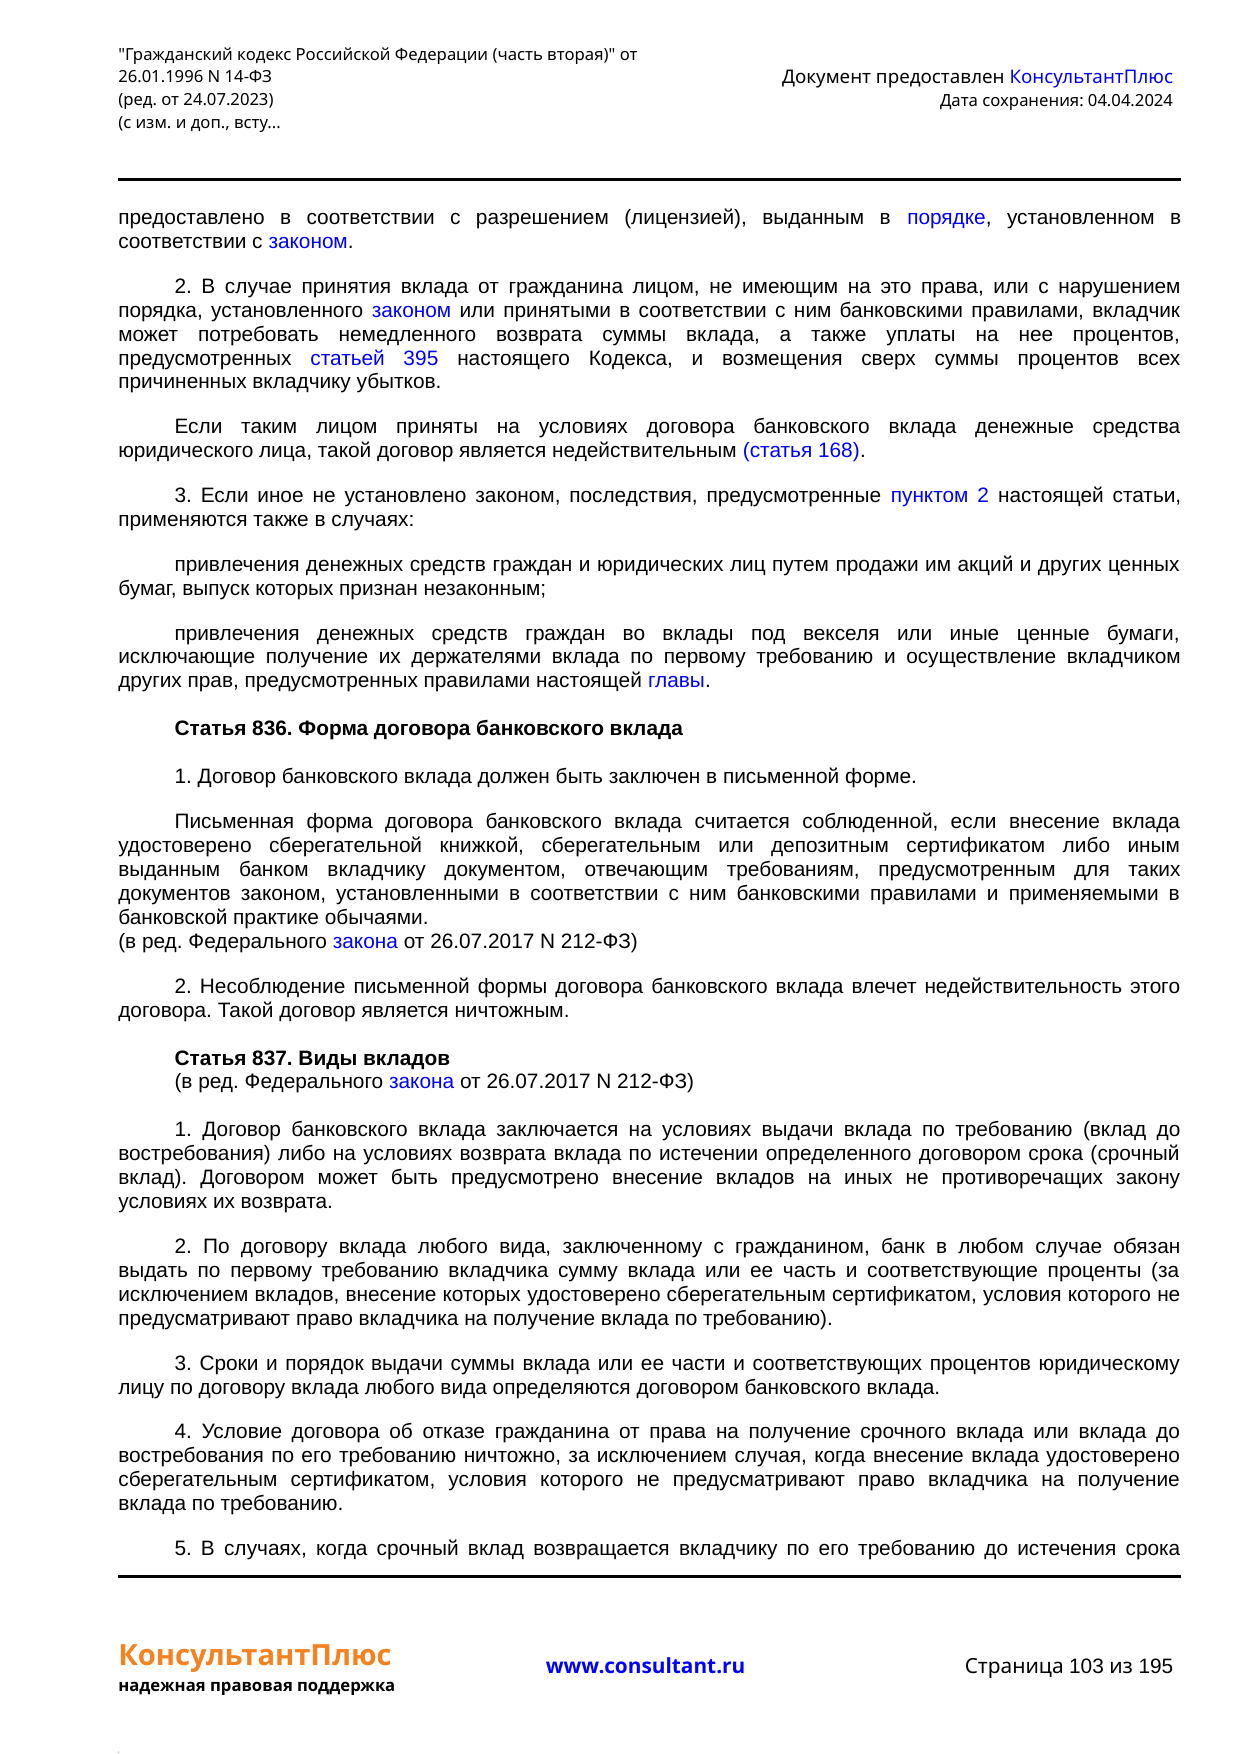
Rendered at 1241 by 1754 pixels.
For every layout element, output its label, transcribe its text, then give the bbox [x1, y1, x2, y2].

text привлечения денежных средств граждан во вклады под векселя или иные ценные бумаги, исключающие получение их держателями вклада по первому требованию и осуществление вкладчиком других прав, предусмотренных правилами настоящей главы. [118, 620, 1181, 692]
text Если таким лицом приняты на условиях договора банковского вклада денежные средства юридического лица, такой договор является недействительным (статья 168). [118, 414, 1181, 462]
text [118, 1536, 1181, 1560]
text 4. Условие договора об отказе гражданина от права на получение срочного вклада или вклада до востребования по его требованию ничтожно, за исключением случая, когда внесение вклада удостоверено сберегательным сертификатом, условия которого не предусматривают право вкладчика на получение вклада по требованию. [118, 1419, 1181, 1515]
text 3. Сроки и порядок выдачи суммы вклада или ее части и соответствующих процентов юридическому лицу по договору вклада любого вида определяются договором банковского вклада. [118, 1351, 1181, 1398]
text привлечения денежных средств граждан и юридических лиц путем продажи им акций и других ценных бумаг, выпуск которых признан незаконным; [118, 552, 1181, 599]
title Статья 837. Виды вкладов [118, 1045, 1181, 1069]
text 1. Договор банковского вклада должен быть заключен в письменной форме. [118, 764, 1181, 788]
title Статья 836. Форма договора банковского вклада [118, 716, 1181, 740]
text 2. Несоблюдение письменной формы договора банковского вклада влечет недействительность этого договора. Такой договор является ничтожным. [118, 973, 1181, 1021]
text 1. Договор банковского вклада заключается на условиях выдачи вклада по требованию (вклад до востребования) либо на условиях возврата вклада по истечении определенного договором срока (срочный вклад). Договором может быть предусмотрено внесение вкладов на иных не противоречащих закону условиях их возврата. [118, 1117, 1181, 1213]
text (в ред. Федерального закона от 26.07.2017 N 212-ФЗ) [118, 1069, 1181, 1093]
text Письменная форма договора банковского вклада считается соблюденной, если внесение вклада удостоверено сберегательной книжкой, сберегательным или депозитным сертификатом либо иным выданным банком вкладчику документом, отвечающим требованиям, предусмотренным для таких документов законом, установленными в соответствии с ним банковскими правилами и применяемыми в банковской практике обычаями. [118, 809, 1181, 929]
text 3. Если иное не установлено законом, последствия, предусмотренные пунктом 2 настоящей статьи, применяются также в случаях: [118, 483, 1181, 531]
text (в ред. Федерального закона от 26.07.2017 N 212-ФЗ) [118, 929, 1181, 953]
text 2. В случае принятия вклада от гражданина лицом, не имеющим на это права, или с нарушением порядка, установленного законом или принятыми в соответствии с ним банковскими правилами, вкладчик может потребовать немедленного возврата суммы вклада, а также уплаты на нее процентов, предусмотренных статьей 395 настоящего Кодекса, и возмещения сверх суммы процентов всех причиненных вкладчику убытков. [118, 273, 1181, 393]
text 2. По договору вклада любого вида, заключенному с гражданином, банк в любом случае обязан выдать по первому требованию вкладчика сумму вклада или ее часть и соответствующие проценты (за исключением вкладов, внесение которых удостоверено сберегательным сертификатом, условия которого не предусматривают право вкладчика на получение вклада по требованию). [118, 1234, 1181, 1330]
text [118, 205, 1181, 253]
